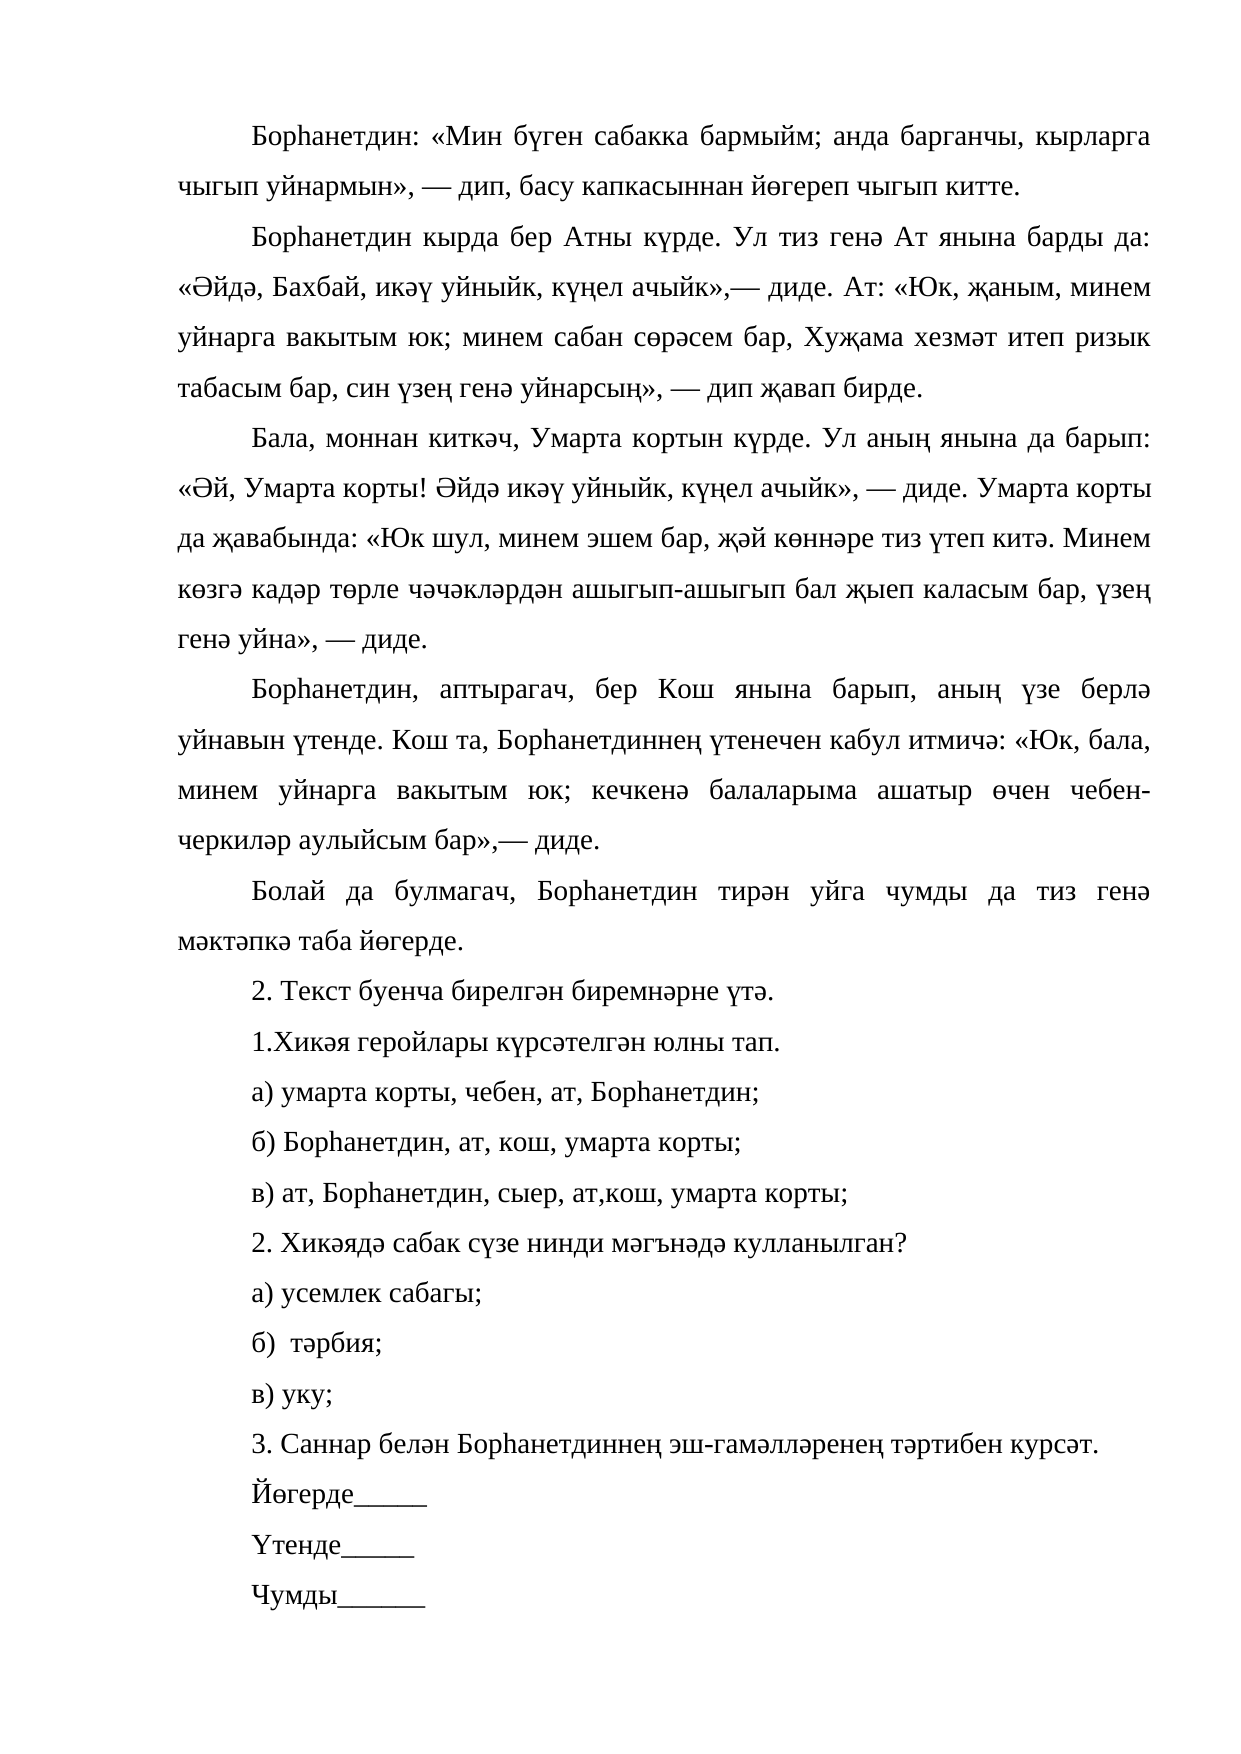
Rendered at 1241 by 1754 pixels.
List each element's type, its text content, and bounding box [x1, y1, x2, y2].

text 1.Хикәя геройлары күрсәтелгән юлны тап. [177, 1024, 1152, 1057]
text Борһанетдин, аптырагач, бер Кош янына барып, аның үзе берлә уйнавын үтенде. Кош та, Борһанетдиннең үтенечен кабул итмичә: «Юк, бала, минем уйнарга вакытым юк; кечкенә балаларыма ашатыр өчен чебен-черкиләр аулыйсым бар»,— диде. [177, 672, 1152, 856]
text в) ат, Борһанетдин, сыер, ат,кош, умарта корты; [177, 1175, 1152, 1208]
text Бала, моннан киткәч, Умарта кортын күрде. Ул аның янына да барып: «Әй, Умарта корты! Әйдә икәү уйныйк, күңел ачыйк», — диде. Умарта корты да җавабында: «Юк шул, минем эшем бар, җәй көннәре тиз үтеп китә. Минем көзгә кадәр төрле чәчәкләрдән ашыгып-ашыгып бал җыеп каласым бар, үзең генә уйна», — диде. [177, 420, 1152, 655]
text 2. Хикәядә сабак сүзе нинди мәгънәдә кулланылган? [177, 1225, 1152, 1258]
text Үтенде_____ [177, 1527, 1152, 1560]
text в) уку; [177, 1376, 1152, 1409]
text Борһанетдин: «Мин бүген сабакка бармыйм; анда барганчы, кырларга чыгып уйнармын», — дип, басу капкасыннан йөгереп чыгып китте. [177, 118, 1152, 202]
text Болай да булмагач, Борһанетдин тирән уйга чумды да тиз генә мәктәпкә таба йөгерде. [177, 873, 1152, 957]
text а) усемлек сабагы; [177, 1275, 1152, 1309]
text Борһанетдин кырда бер Атны күрде. Ул тиз генә Ат янына барды да: «Әйдә, Бахбай, икәү уйныйк, күңел ачыйк»,— диде. Ат: «Юк, җаным, минем уйнарга вакытым юк; минем сабан сөрәсем бар, Хуҗама хезмәт итеп ризык табасым бар, син үзең генә уйнарсың», — дип җавап бирде. [177, 219, 1152, 403]
text б) Борһанетдин, ат, кош, умарта корты; [177, 1124, 1152, 1158]
text б) тәрбия; [177, 1326, 1152, 1359]
text 2. Текст буенча бирелгән биремнәрне үтә. [177, 973, 1152, 1007]
text Чумды______ [177, 1577, 1152, 1611]
text 3. Саннар белән Борһанетдиннең эш-гамәлләренең тәртибен курсәт. [177, 1426, 1152, 1460]
text а) умарта корты, чебен, ат, Борһанетдин; [177, 1074, 1152, 1108]
text Йөгерде_____ [177, 1477, 1152, 1510]
